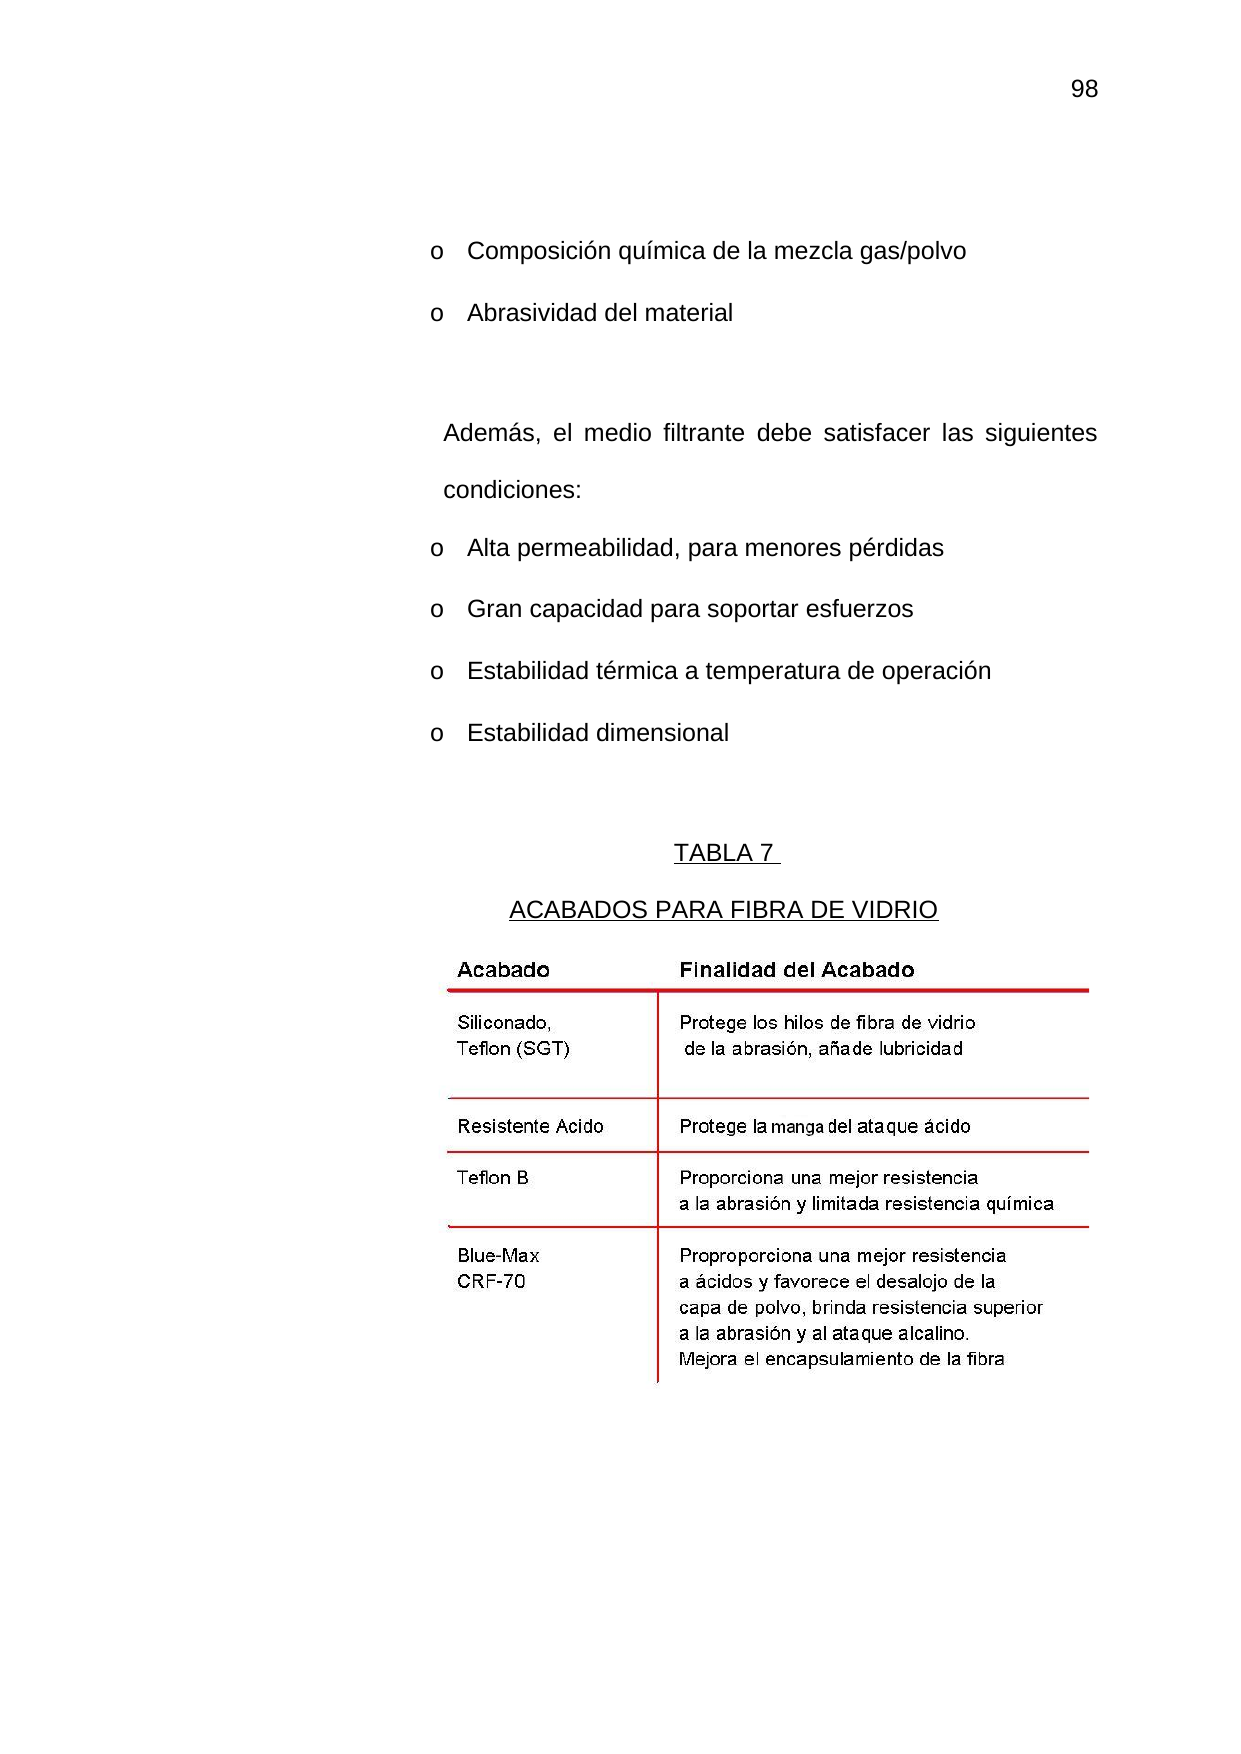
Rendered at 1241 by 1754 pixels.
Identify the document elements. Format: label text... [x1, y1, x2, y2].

text Además, el medio filtrante debe satisfacer las siguientes condiciones: [443, 417, 1098, 504]
list Abrasividad del material [429, 298, 1098, 329]
list Gran capacidad para soportar esfuerzos [429, 594, 1098, 625]
list Alta permeabilidad, para menores pérdidas [429, 532, 1098, 563]
text ACABADOS PARA FIBRA DE VIDRIO [349, 895, 1098, 924]
list Composición química de la mezcla gas/polvo [429, 236, 1098, 267]
text TABLA 7 [349, 837, 1098, 866]
list Estabilidad dimensional [429, 718, 1098, 749]
picture [438, 952, 1090, 1389]
list Estabilidad térmica a temperatura de operación [429, 656, 1098, 687]
